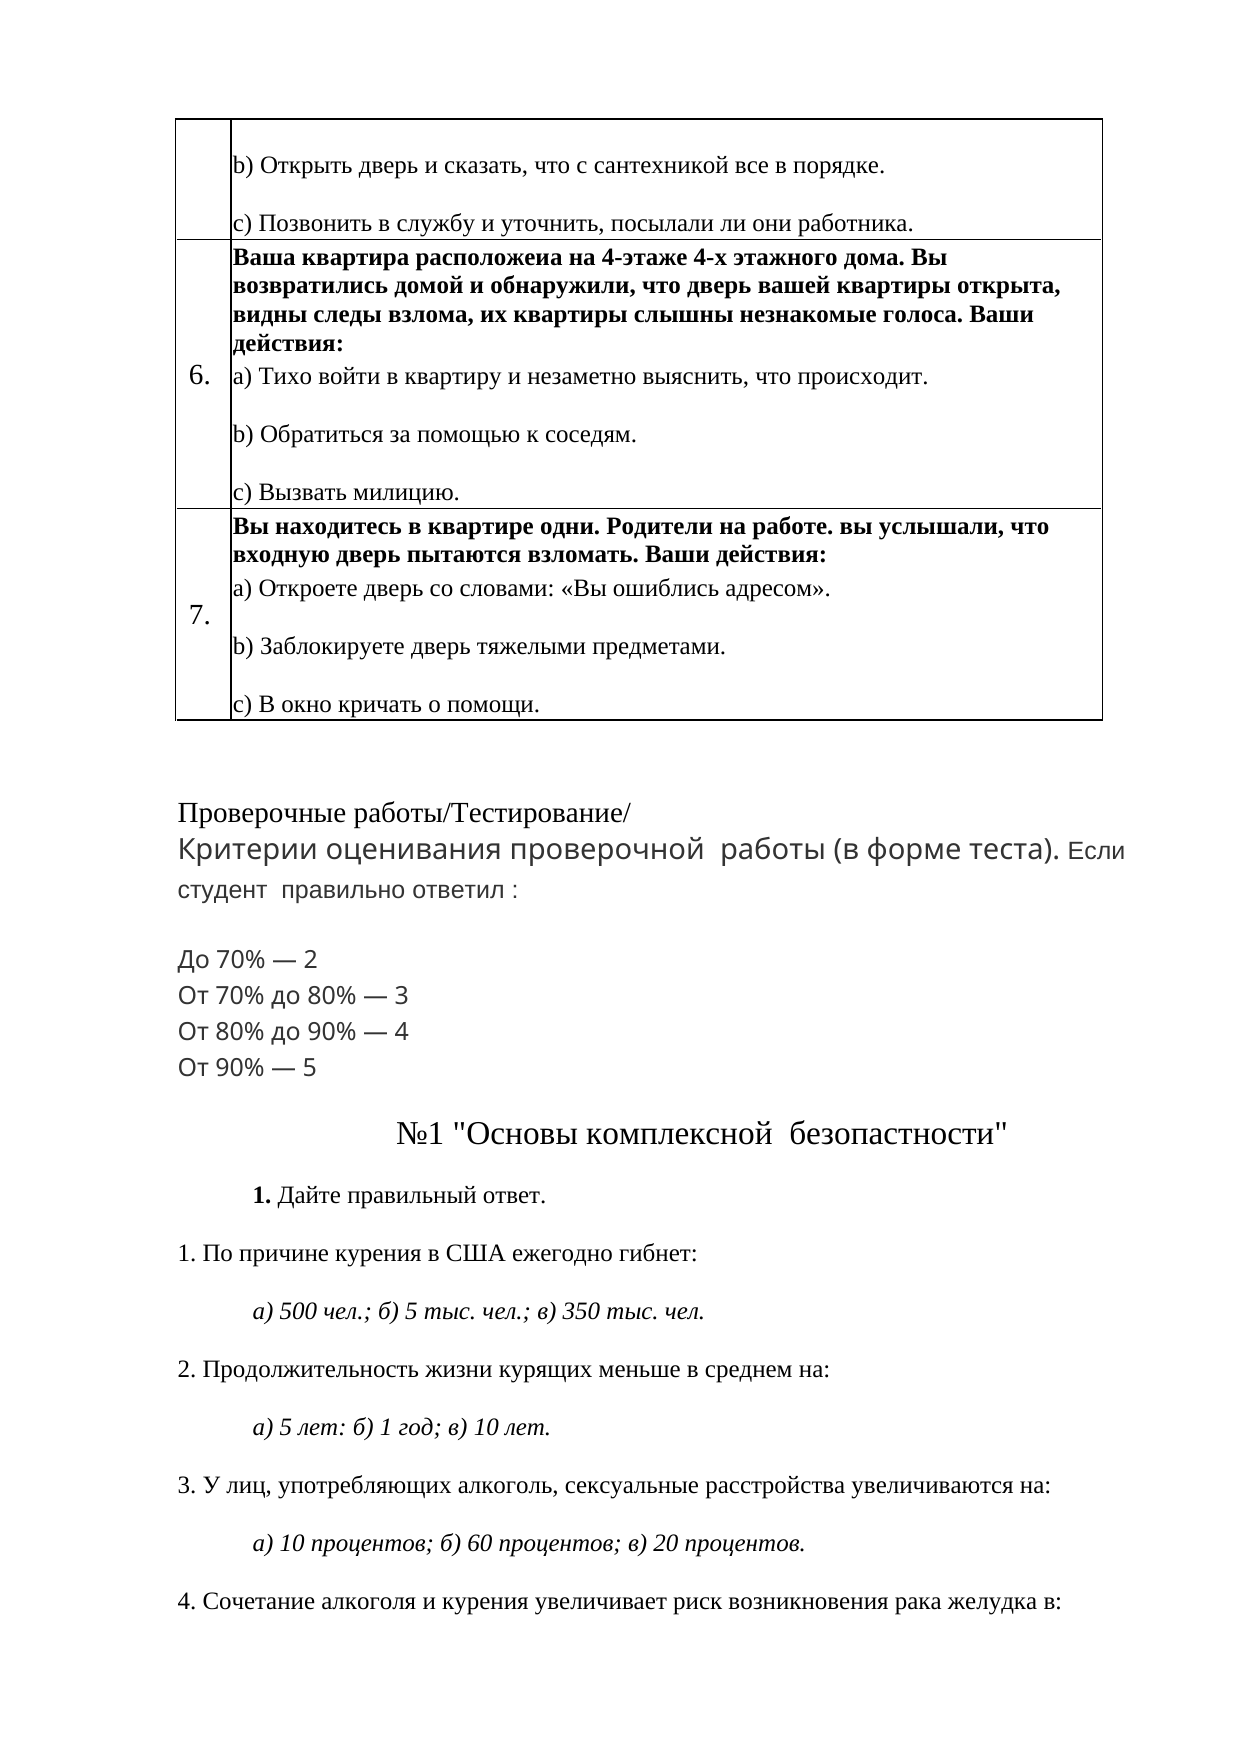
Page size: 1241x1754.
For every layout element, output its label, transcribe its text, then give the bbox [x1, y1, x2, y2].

table_cell a)​ Откроете дверь со словами: «Вы ошиблись адресом». b)​ Заблокируете дверь тяжелыми предметами. c)​ В окно кричать о помощи. [232, 570, 1102, 719]
table_cell 7.​ [176, 509, 230, 719]
text а) 500 чел.; б) 5 тыс. чел.; в) 350 тыс. чел. [177, 1296, 1152, 1325]
text 4. Сочетание алкоголя и курения увеличивает риск возникновения рака желудка в: [177, 1586, 1152, 1614]
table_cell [232, 120, 1102, 239]
text 2. Продолжительность жизни курящих меньше в среднем на: [177, 1354, 1152, 1383]
text 3. У лиц, употребляющих алкоголь, сексуальные расстройства увеличиваются на: [177, 1470, 1152, 1499]
text От 90% — 5 [177, 1048, 1152, 1084]
text 1. Дайте правильный ответ. [177, 1180, 1152, 1209]
text Проверочные работы/Тестирование/ Критерии оценивания проверочной работы (в форме теста). Если студент правильно ответил : [177, 792, 1152, 904]
text а) 5 лет: б) 1 год; в) 10 лет. [177, 1412, 1152, 1441]
table_cell Вы находитесь в квартире одни. Родители на работе. вы услышали, что входную дверь пытаются взломать. Ваши действия: [232, 508, 1102, 570]
text От 70% до 80% — 3 [177, 976, 1152, 1012]
text От 80% до 90% — 4 [177, 1012, 1152, 1048]
table_cell Ваша квартира расположеиа на 4-этаже 4-х этажного дома. Вы возвратились домой и обнаружили, что дверь вашей квартиры открыта, видны следы взлома, их квартиры слышны незнакомые голоса. Ваши действия: [232, 239, 1102, 358]
text До 70% — 2 [177, 940, 1152, 976]
text а) 10 процентов; б) 60 процентов; в) 20 процентов. [177, 1528, 1152, 1557]
text №1 "Основы комплексной безопастности" [177, 1113, 1152, 1151]
table_cell a)​ Тихо войти в квартиру и незаметно выяснить, что происходит. b)​ Обратиться за помощью к соседям. c)​ Вызвать милицию. [232, 358, 1102, 508]
text 1. По причине курения в США ежегодно гибнет: [177, 1238, 1152, 1267]
table_cell 6.​ [176, 240, 230, 508]
